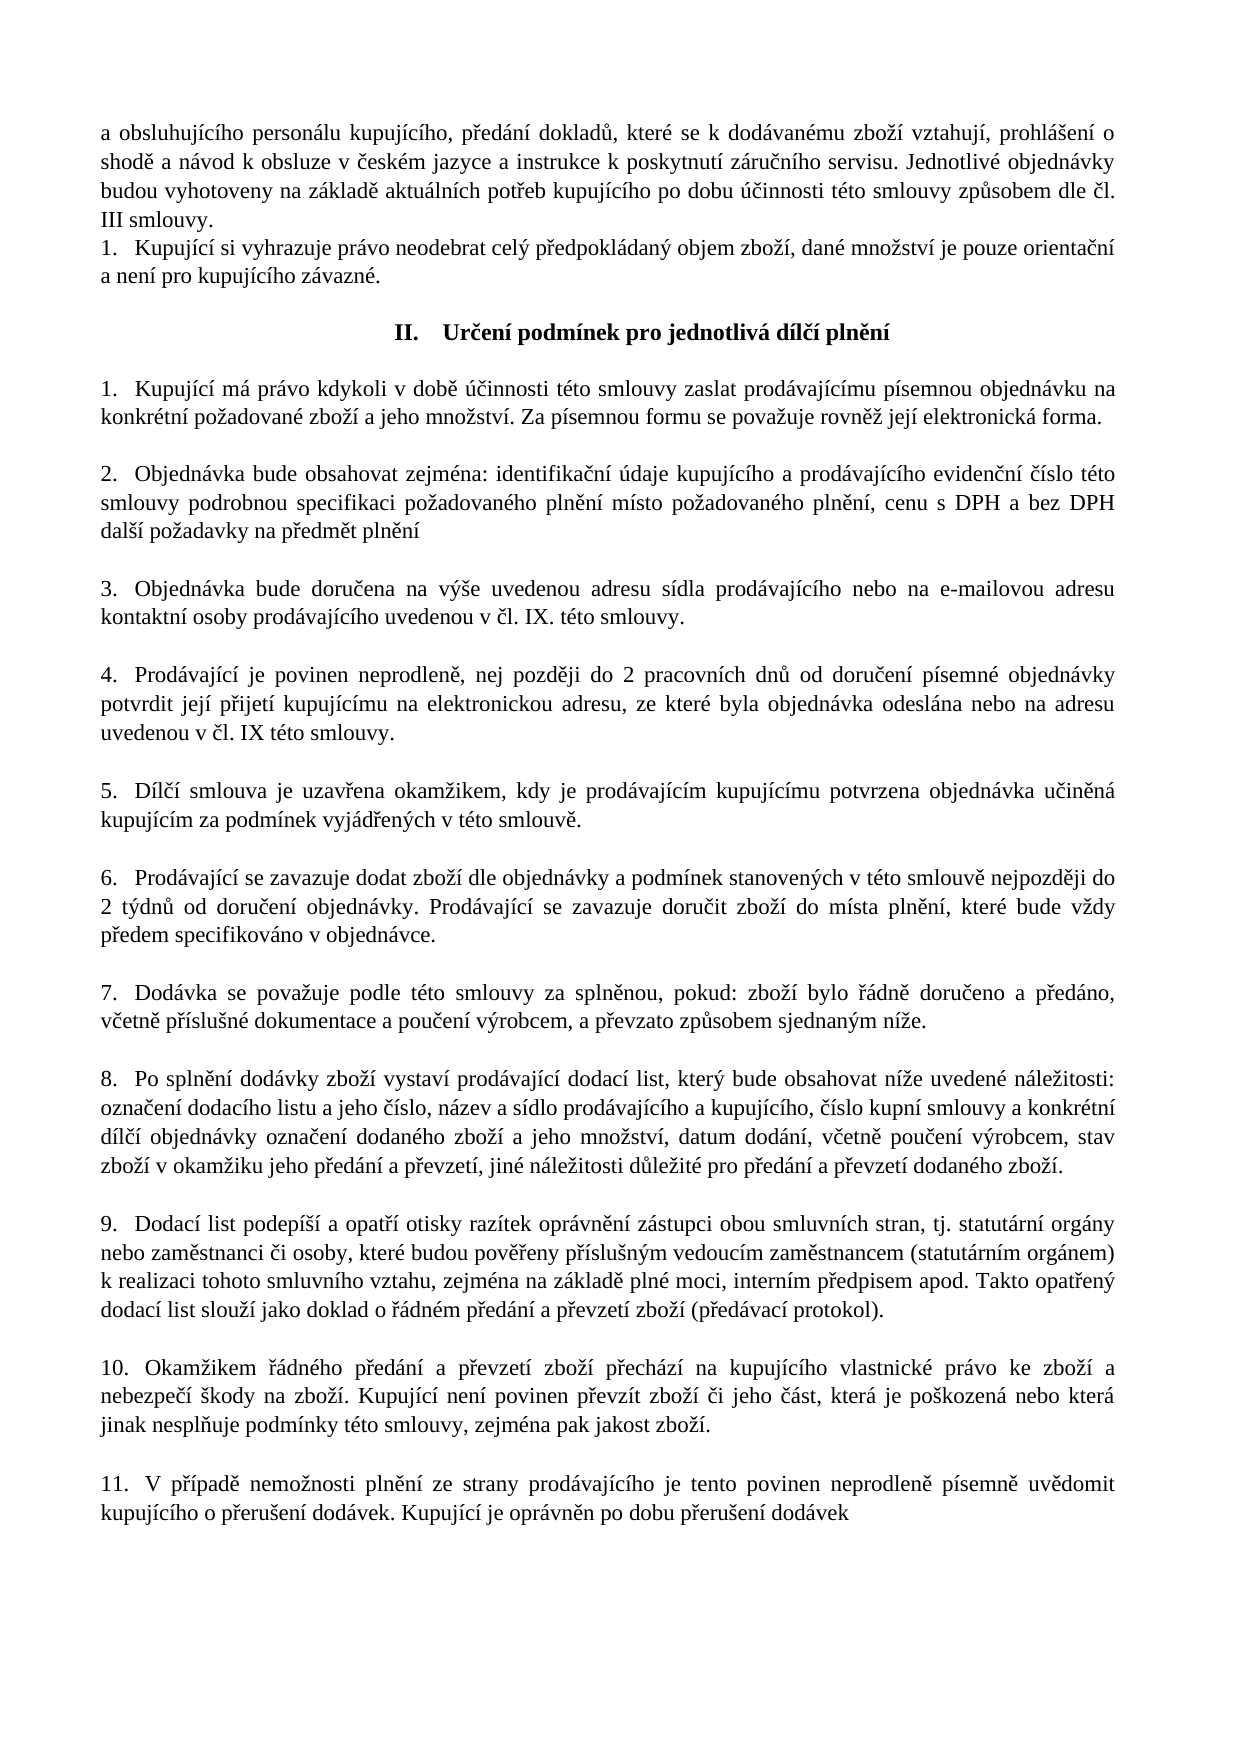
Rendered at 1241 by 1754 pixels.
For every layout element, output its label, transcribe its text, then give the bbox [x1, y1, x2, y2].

list Dodací list podepíší a opatří otisky razítek oprávnění zástupci obou smluvních stran, tj. statutární orgány nebo zaměstnanci či osoby, které budou pověřeny příslušným vedoucím zaměstnancem (statutárním orgánem) k realizaci tohoto smluvního vztahu, zejména na základě plné moci, interním předpisem apod. Takto opatřený dodací list slouží jako doklad o řádném předání a převzetí zboží (předávací protokol). [100, 1209, 1117, 1323]
list Prodávající je povinen neprodleně, nej později do 2 pracovních dnů od doručení písemné objednávky potvrdit její přijetí kupujícímu na elektronickou adresu, ze které byla objednávka odeslána nebo na adresu uvedenou v čl. IX této smlouvy. [100, 659, 1117, 746]
list V případě nemožnosti plnění ze strany prodávajícího je tento povinen neprodleně písemně uvědomit kupujícího o přerušení dodávek. Kupující je oprávněn po dobu přerušení dodávek [100, 1468, 1117, 1526]
list Okamžikem řádného předání a převzetí zboží přechází na kupujícího vlastnické právo ke zboží a nebezpečí škody na zboží. Kupující není povinen převzít zboží či jeho část, která je poškozená nebo která jinak nesplňuje podmínky této smlouvy, zejména pak jakost zboží. [100, 1352, 1117, 1439]
subtitle Určení podmínek pro jednotlivá dílčí plnění [394, 319, 1117, 346]
list Kupující má právo kdykoli v době účinnosti této smlouvy zaslat prodávajícímu písemnou objednávku na konkrétní požadované zboží a jeho množství. Za písemnou formu se považuje rovněž její elektronická forma. [100, 374, 1117, 430]
list Prodávající se zavazuje dodat zboží dle objednávky a podmínek stanovených v této smlouvě nejpozději do 2 týdnů od doručení objednávky. Prodávající se zavazuje doručit zboží do místa plnění, které bude vždy předem specifikováno v objednávce. [100, 863, 1117, 948]
list Objednávka bude doručena na výše uvedenou adresu sídla prodávajícího nebo na e-mailovou adresu kontaktní osoby prodávajícího uvedenou v čl. IX. této smlouvy. [100, 573, 1117, 631]
list Dílčí smlouva je uzavřena okamžikem, kdy je prodávajícím kupujícímu potvrzena objednávka učiněná kupujícím za podmínek vyjádřených v této smlouvě. [100, 775, 1117, 833]
list Dodávka se považuje podle této smlouvy za splněnou, pokud: zboží bylo řádně doručeno a předáno, včetně příslušné dokumentace a poučení výrobcem, a převzato způsobem sjednaným níže. [100, 978, 1117, 1035]
list Po splnění dodávky zboží vystaví prodávající dodací list, který bude obsahovat níže uvedené náležitosti: označení dodacího listu a jeho číslo, název a sídlo prodávajícího a kupujícího, číslo kupní smlouvy a konkrétní dílčí objednávky označení dodaného zboží a jeho množství, datum dodání, včetně poučení výrobcem, stav zboží v okamžiku jeho předání a převzetí, jiné náležitosti důležité pro předání a převzetí dodaného zboží. [100, 1063, 1117, 1179]
list Kupující si vyhrazuje právo neodebrat celý předpokládaný objem zboží, dané množství je pouze orientační a není pro kupujícího závazné. [100, 233, 1117, 289]
text a obsluhujícího personálu kupujícího, předání dokladů, které se k dodávanému zboží vztahují, prohlášení o shodě a návod k obsluze v českém jazyce a instrukce k poskytnutí záručního servisu. Jednotlivé objednávky budou vyhotoveny na základě aktuálních potřeb kupujícího po dobu účinnosti této smlouvy způsobem dle čl. III smlouvy. [100, 117, 1117, 233]
list Objednávka bude obsahovat zejména: identifikační údaje kupujícího a prodávajícího evidenční číslo této smlouvy podrobnou specifikaci požadovaného plnění místo požadovaného plnění, cenu s DPH a bez DPH další požadavky na předmět plnění [100, 459, 1117, 544]
